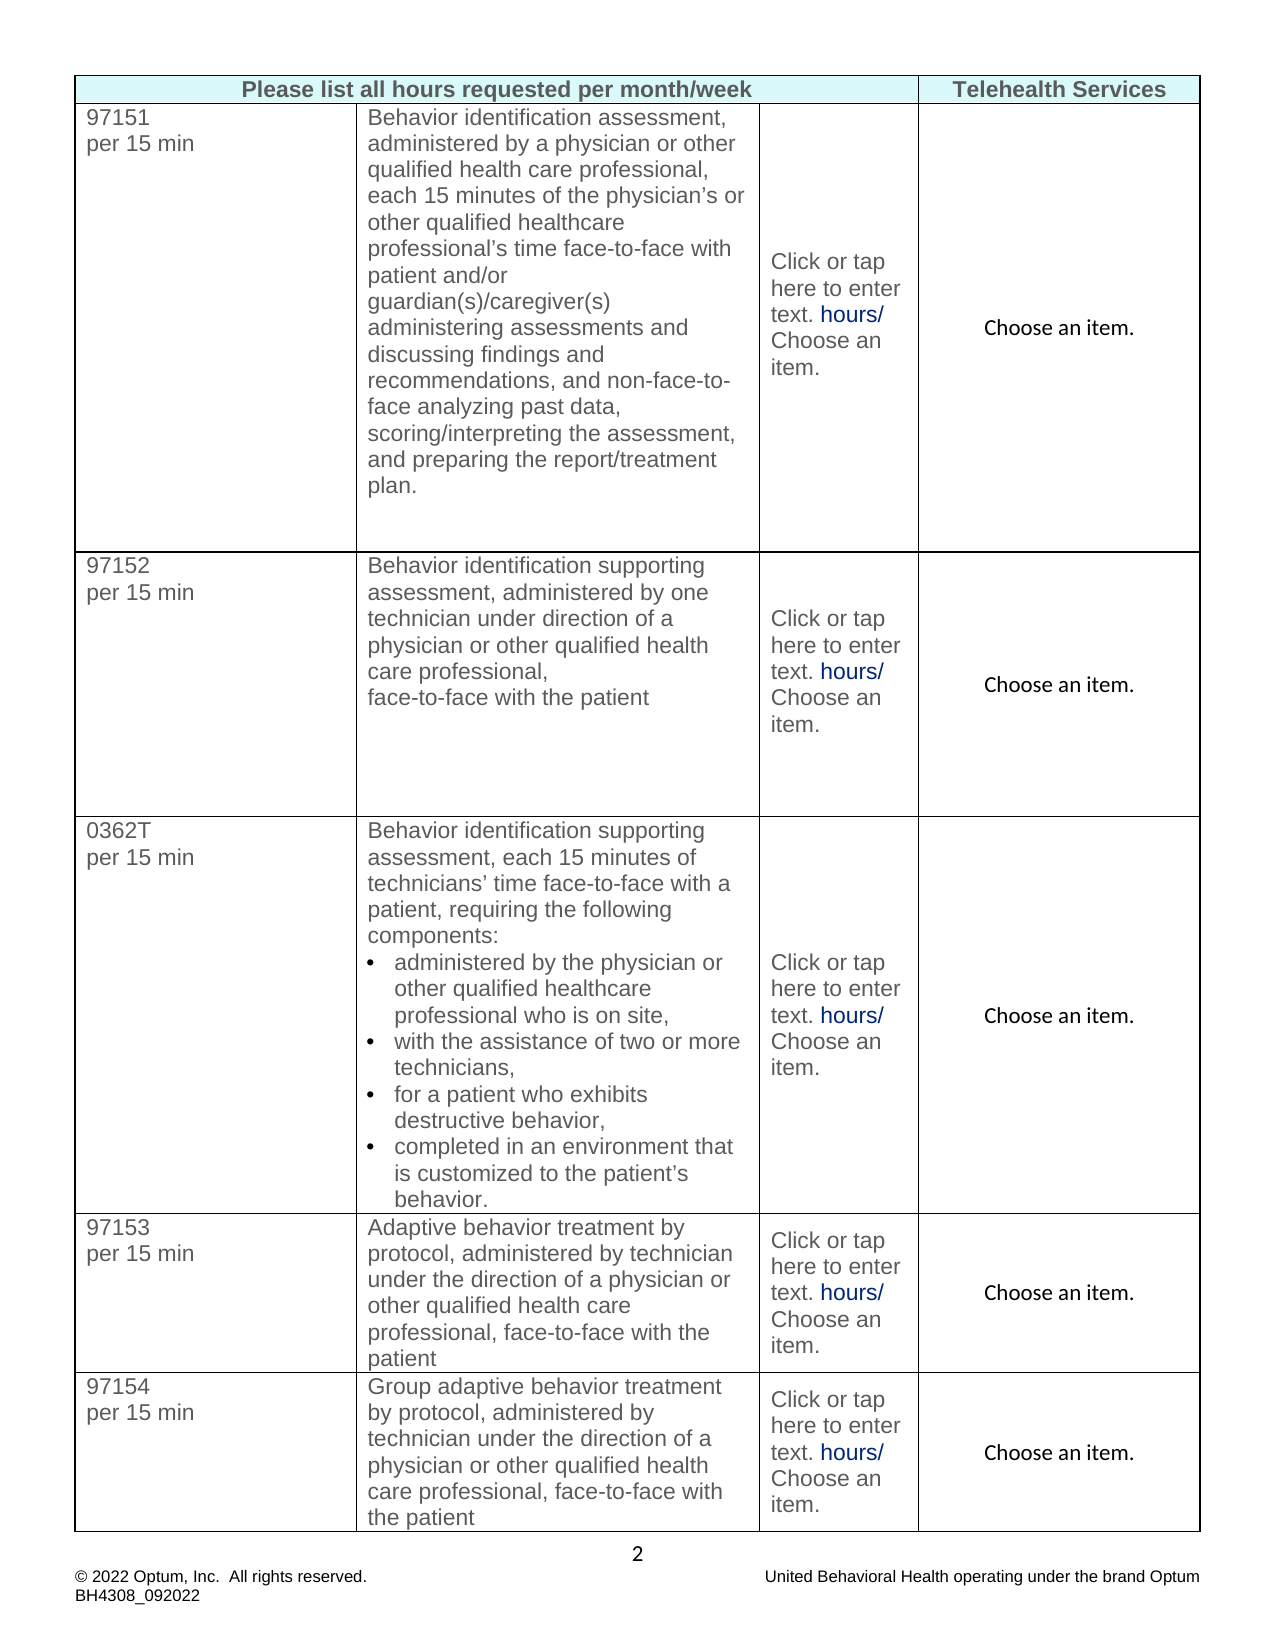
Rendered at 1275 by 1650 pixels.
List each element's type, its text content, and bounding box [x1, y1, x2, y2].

table_cell Group adaptive behavior treatment by protocol, administered by technician under the direction of a physician or other qualified health care professional, face-to-face with the patient [357, 1373, 759, 1531]
table_cell 97154 per 15 min [76, 1373, 356, 1531]
table_cell hours/ [760, 104, 918, 551]
table_cell Behavior identification assessment, administered by a physician or other qualified health care professional, each 15 minutes of the physician’s or other qualified healthcare professional’s time face-to-face with patient and/or guardian(s)/caregiver(s) administering assessments and discussing findings and recommendations, and non-face-to-face analyzing past data, scoring/interpreting the assessment, and preparing the report/treatment plan. [357, 104, 759, 551]
table_header Please list all hours requested per month/week [76, 76, 918, 102]
table_cell Behavior identification supporting assessment, each 15 minutes of technicians’ time face-to-face with a patient, requiring the following components: administered by the physician or other qualified healthcare professional who is on site, with the assistance of two or more technicians, for a patient who exhibits destructive behavior, completed in an environment that is customized to the patient’s behavior. [357, 817, 759, 1212]
table_cell hours/ [760, 553, 918, 816]
table_cell Adaptive behavior treatment by protocol, administered by technician under the direction of a physician or other qualified health care professional, face-to-face with the patient [357, 1214, 759, 1372]
table_cell Behavior identification supporting assessment, administered by one technician under direction of a physician or other qualified health care professional, face-to-face with the patient [357, 553, 759, 816]
table_cell 97151 per 15 min [76, 104, 356, 551]
table_cell hours/ [760, 1214, 918, 1372]
table_cell 0362T per 15 min [76, 817, 356, 1212]
table_cell hours/ [760, 1373, 918, 1531]
table_header Telehealth Services [919, 76, 1199, 102]
table_cell 97153 per 15 min [76, 1214, 356, 1372]
table_cell 97152 per 15 min [76, 553, 356, 816]
table_cell hours/ [760, 817, 918, 1212]
